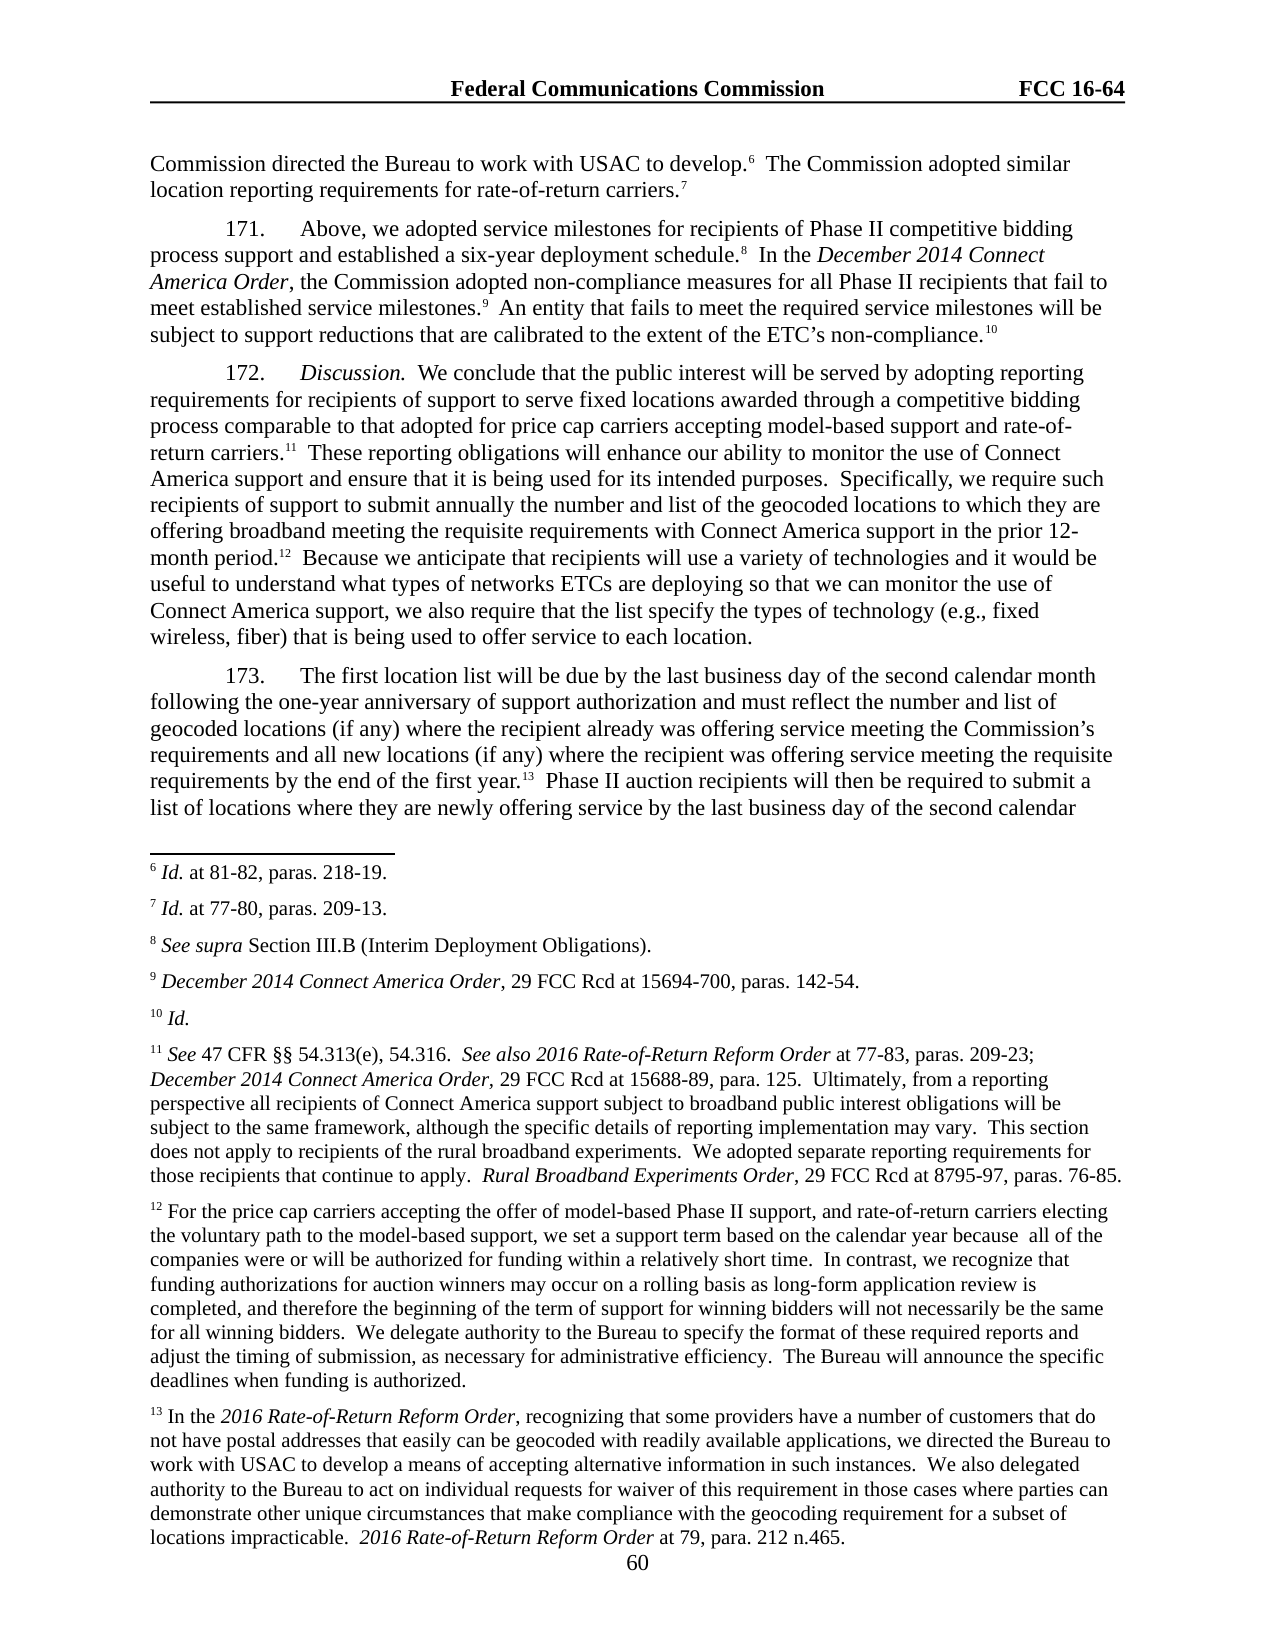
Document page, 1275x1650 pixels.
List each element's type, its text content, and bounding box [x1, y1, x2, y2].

text Above, we adopted service milestones for recipients of Phase II competitive bidding process support and established a six-year deployment schedule. In the December 2014 Connect America Order, the Commission adopted non-compliance measures for all Phase II recipients that fail to meet established service milestones. An entity that fails to meet the required service milestones will be subject to support reductions that are calibrated to the extent of the ETC’s non-compliance. [150, 215, 1125, 347]
text The first location list will be due by the last business day of the second calendar month following the one-year anniversary of support authorization and must reflect the number and list of geocoded locations (if any) where the recipient already was offering service meeting the Commission’s requirements and all new locations (if any) where the recipient was offering service meeting the requisite requirements by the end of the first year. Phase II auction recipients will then be required to submit a list of locations where they are newly offering service by the last business day of the second calendar month following each subsequent support year until they have met the final service milestone. Phase II auction recipients will be free—and indeed, encouraged—to submit information on a rolling basis throughout the year to the online portal, as soon as service is offered, so as to avoid filing all of their locations at the deadline. A best practice would be to submit the information no later than 30 days after service is initially offered to locations in satisfaction of deployment obligations, to avoid any potential issues with submitting large amounts of information at year end. [150, 662, 1125, 820]
text Discussion. We conclude that the public interest will be served by adopting reporting requirements for recipients of support to serve fixed locations awarded through a competitive bidding process comparable to that adopted for price cap carriers accepting model-based support and rate-of-return carriers. These reporting obligations will enhance our ability to monitor the use of Connect America support and ensure that it is being used for its intended purposes. Specifically, we require such recipients of support to submit annually the number and list of the geocoded locations to which they are offering broadband meeting the requisite requirements with Connect America support in the prior 12-month period. Because we anticipate that recipients will use a variety of technologies and it would be useful to understand what types of networks ETCs are deploying so that we can monitor the use of Connect America support, we also require that the list specify the types of technology (e.g., fixed wireless, fiber) that is being used to offer service to each location. [150, 359, 1125, 649]
